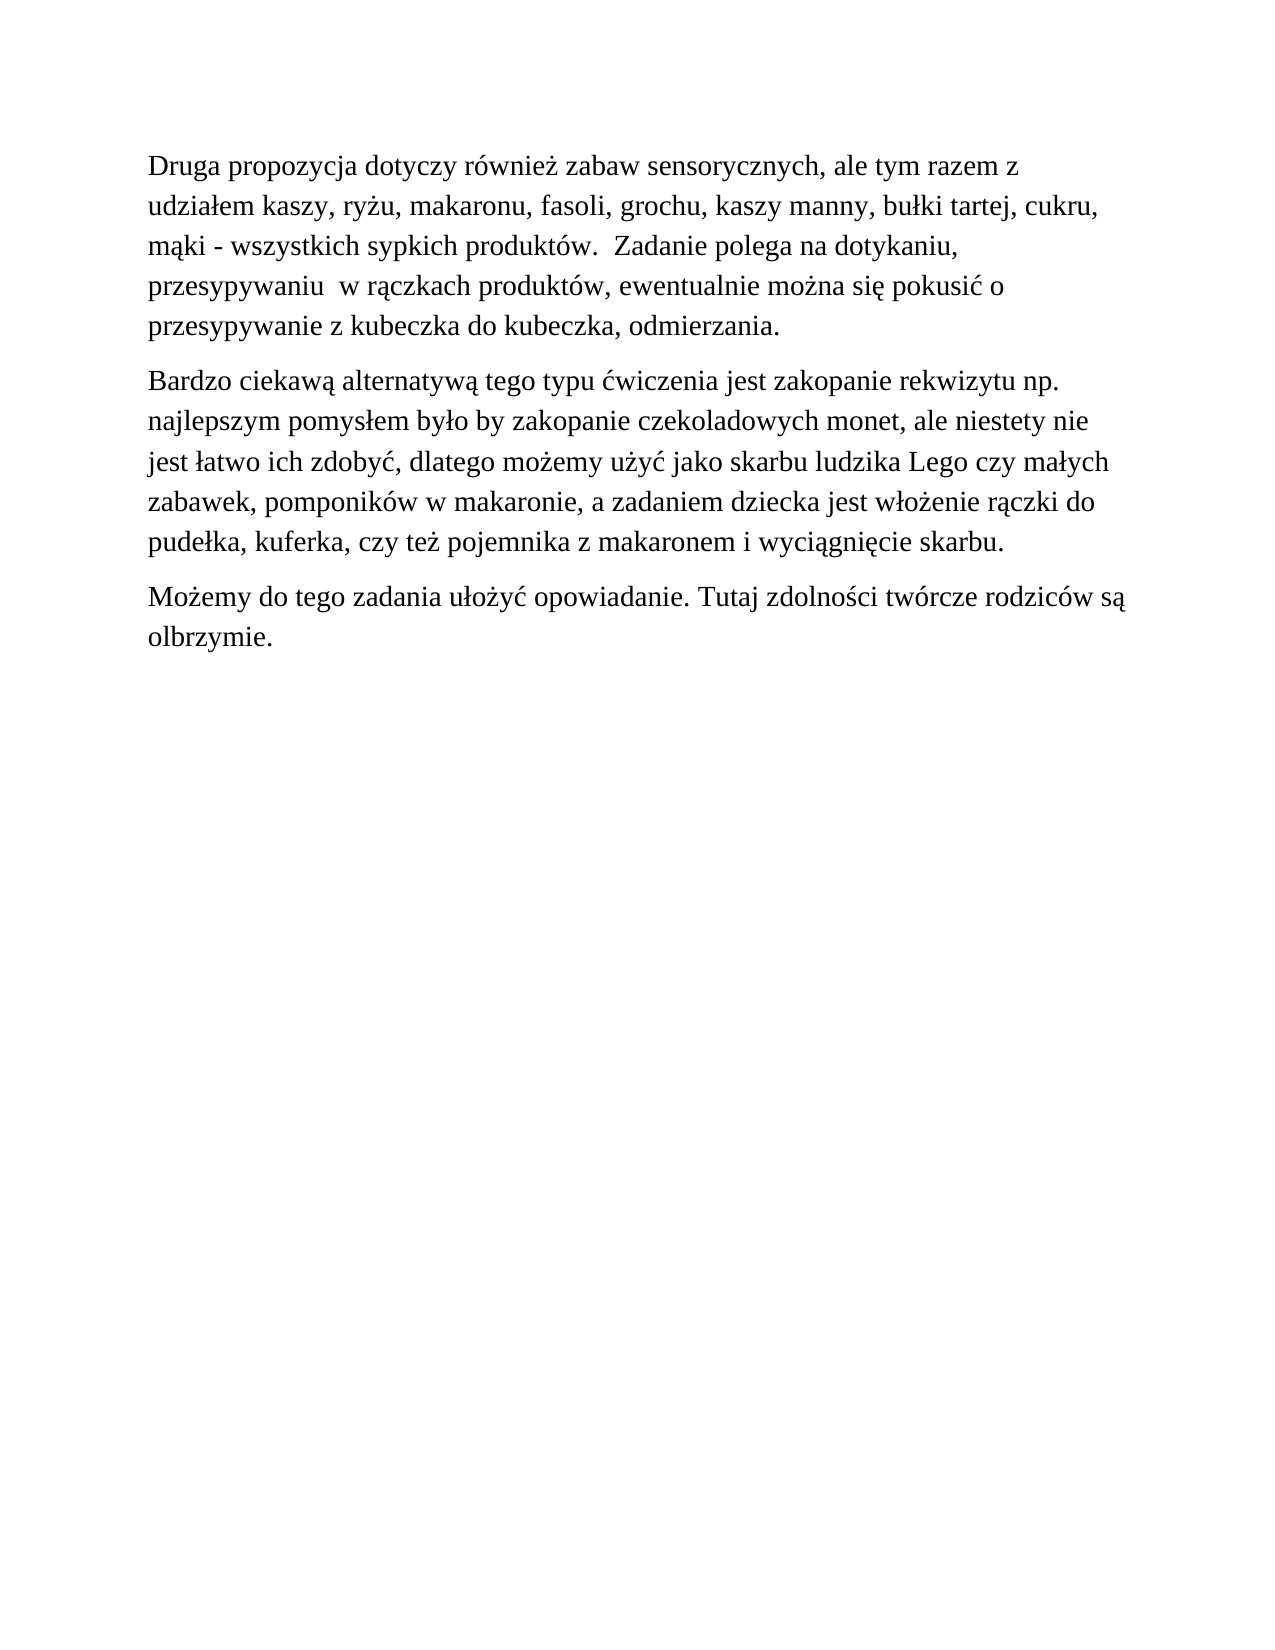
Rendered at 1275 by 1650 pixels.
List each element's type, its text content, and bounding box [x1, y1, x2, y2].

text Druga propozycja dotyczy również zabaw sensorycznych, ale tym razem z udziałem kaszy, ryżu, makaronu, fasoli, grochu, kaszy manny, bułki tartej, cukru, mąki - wszystkich sypkich produktów. Zadanie polega na dotykaniu, przesypywaniu w rączkach produktów, ewentualnie można się pokusić o przesypywanie z kubeczka do kubeczka, odmierzania. [148, 148, 1127, 342]
text Możemy do tego zadania ułożyć opowiadanie. Tutaj zdolności twórcze rodziców są olbrzymie. [148, 579, 1127, 653]
text Bardzo ciekawą alternatywą tego typu ćwiczenia jest zakopanie rekwizytu np. najlepszym pomysłem było by zakopanie czekoladowych monet, ale niestety nie jest łatwo ich zdobyć, dlatego możemy użyć jako skarbu ludzika Lego czy małych zabawek, pomponików w makaronie, a zadaniem dziecka jest włożenie rączki do pudełka, kuferka, czy też pojemnika z makaronem i wyciągnięcie skarbu. [148, 363, 1127, 558]
